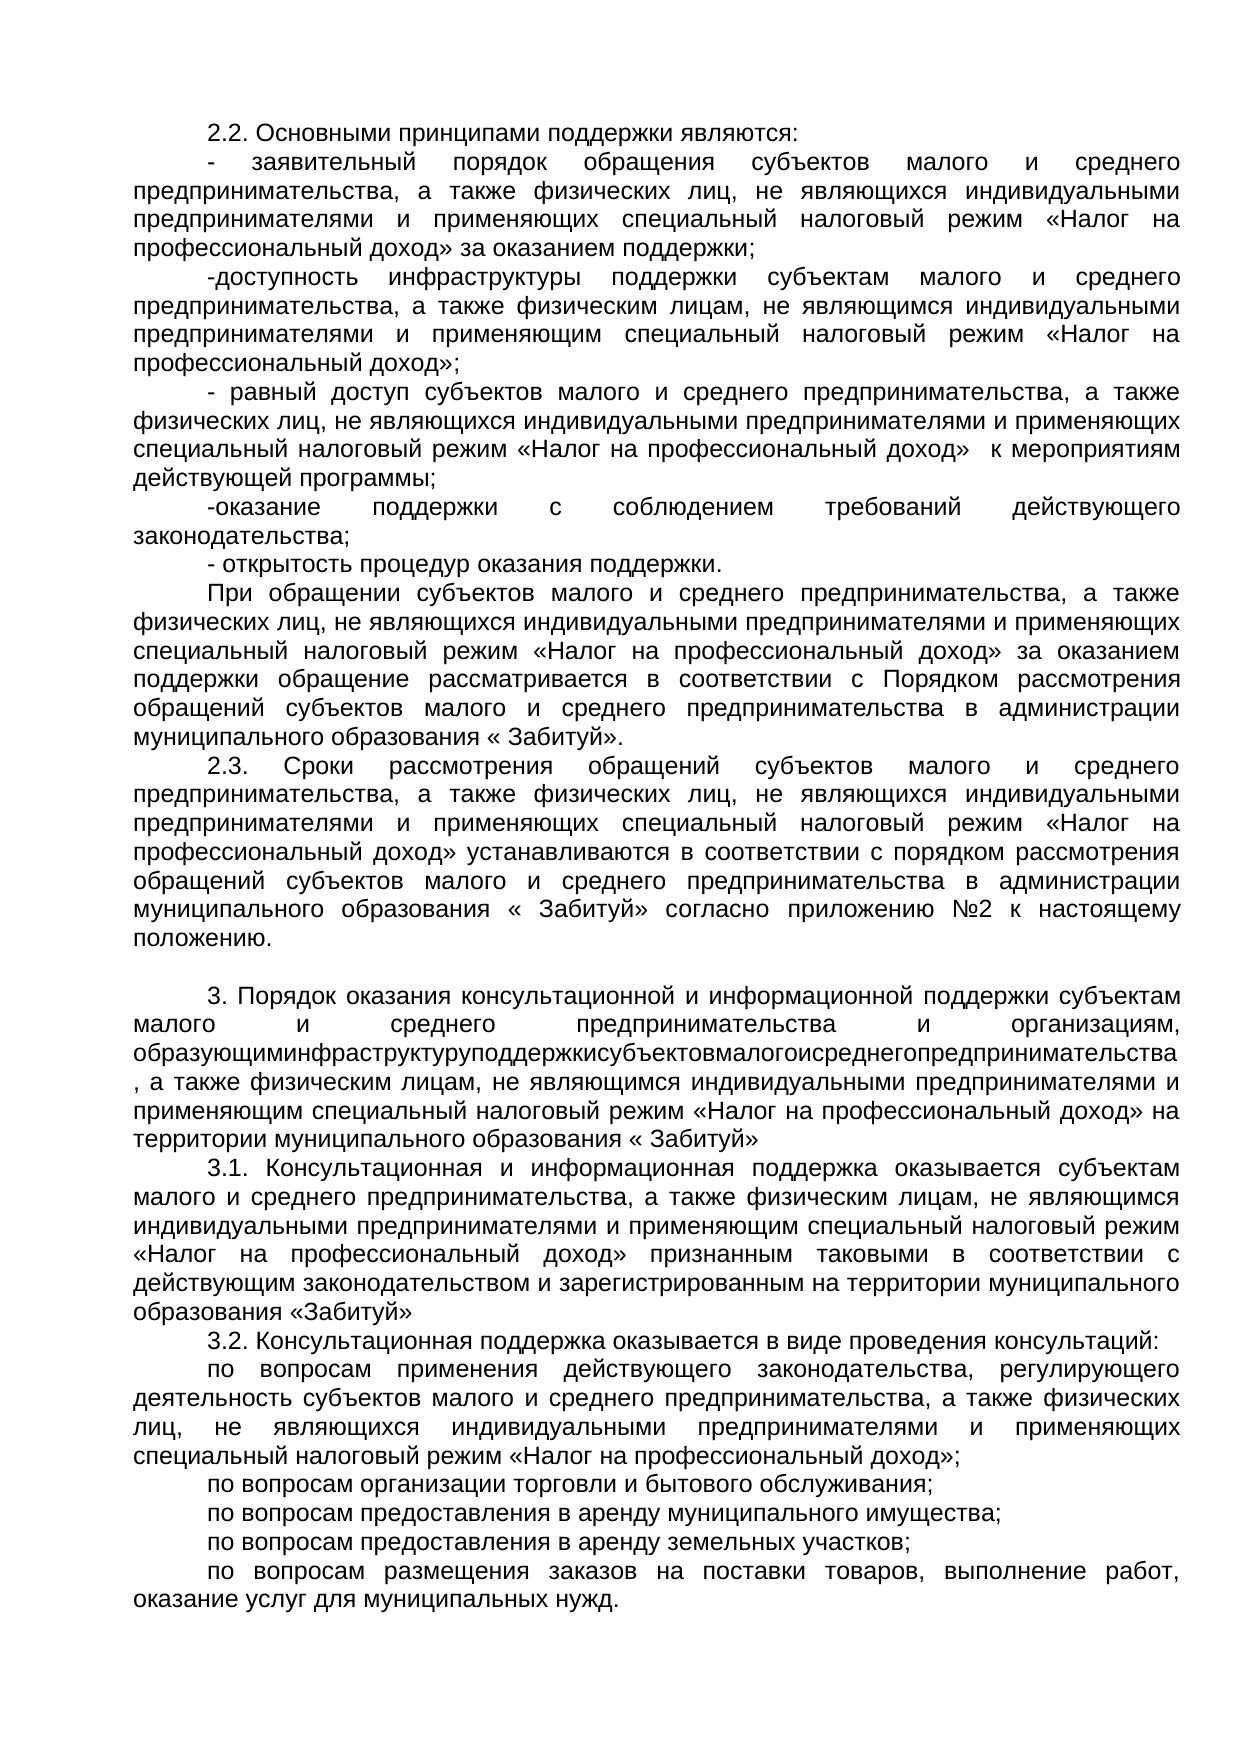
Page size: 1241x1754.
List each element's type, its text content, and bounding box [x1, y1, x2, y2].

text 2.3. Сроки рассмотрения обращений субъектов малого и среднего предпринимательства, а также физических лиц, не являющихся индивидуальными предпринимателями и применяющих специальный налоговый режим «Налог на профессиональный доход» устанавливаются в соответствии с порядком рассмотрения обращений субъектов малого и среднего предпринимательства в администрации муниципального образования « Забитуй» согласно приложению №2 к настоящему положению. [133, 751, 1181, 952]
text 3. Порядок оказания консультационной и информационной поддержки субъектам малого и среднего предпринимательства и организациям, образующиминфраструктуруподдержкисубъектовмалогоисреднегопредпринимательства, а также физическим лицам, не являющимся индивидуальными предпринимателями и применяющим специальный налоговый режим «Налог на профессиональный доход» на территории муниципального образования « Забитуй» [133, 981, 1181, 1153]
text -доступность инфраструктуры поддержки субъектам малого и среднего предпринимательства, а также физическим лицам, не являющимся индивидуальными предпринимателями и применяющим специальный налоговый режим «Налог на профессиональный доход»; [133, 262, 1181, 377]
text по вопросам предоставления в аренду муниципального имущества; [133, 1498, 1181, 1527]
text - равный доступ субъектов малого и среднего предпринимательства, а также физических лиц, не являющихся индивидуальными предпринимателями и применяющих специальный налоговый режим «Налог на профессиональный доход» к мероприятиям действующей программы; [133, 377, 1181, 492]
text 2.2. Основными принципами поддержки являются: [133, 118, 1181, 147]
text - открытость процедур оказания поддержки. [133, 549, 1181, 578]
text по вопросам предоставления в аренду земельных участков; [133, 1527, 1181, 1556]
text 3.2. Консультационная поддержка оказывается в виде проведения консультаций: [133, 1326, 1181, 1354]
text 3.1. Консультационная и информационная поддержка оказывается субъектам малого и среднего предпринимательства, а также физическим лицам, не являющимся индивидуальными предпринимателями и применяющим специальный налоговый режим «Налог на профессиональный доход» признанным таковыми в соответствии с действующим законодательством и зарегистрированным на территории муниципального образования «Забитуй» [133, 1153, 1181, 1326]
text -оказание поддержки с соблюдением требований действующего законодательства; [133, 492, 1181, 549]
text При обращении субъектов малого и среднего предпринимательства, а также физических лиц, не являющихся индивидуальными предпринимателями и применяющих специальный налоговый режим «Налог на профессиональный доход» за оказанием поддержки обращение рассматривается в соответствии с Порядком рассмотрения обращений субъектов малого и среднего предпринимательства в администрации муниципального образования « Забитуй». [133, 578, 1181, 751]
text - заявительный порядок обращения субъектов малого и среднего предпринимательства, а также физических лиц, не являющихся индивидуальными предпринимателями и применяющих специальный налоговый режим «Налог на профессиональный доход» за оказанием поддержки; [133, 147, 1181, 262]
text по вопросам организации торговли и бытового обслуживания; [133, 1469, 1181, 1498]
text по вопросам размещения заказов на поставки товаров, выполнение работ, оказание услуг для муниципальных нужд. [133, 1556, 1181, 1613]
text по вопросам применения действующего законодательства, регулирующего деятельность субъектов малого и среднего предпринимательства, а также физических лиц, не являющихся индивидуальными предпринимателями и применяющих специальный налоговый режим «Налог на профессиональный доход»; [133, 1354, 1181, 1469]
